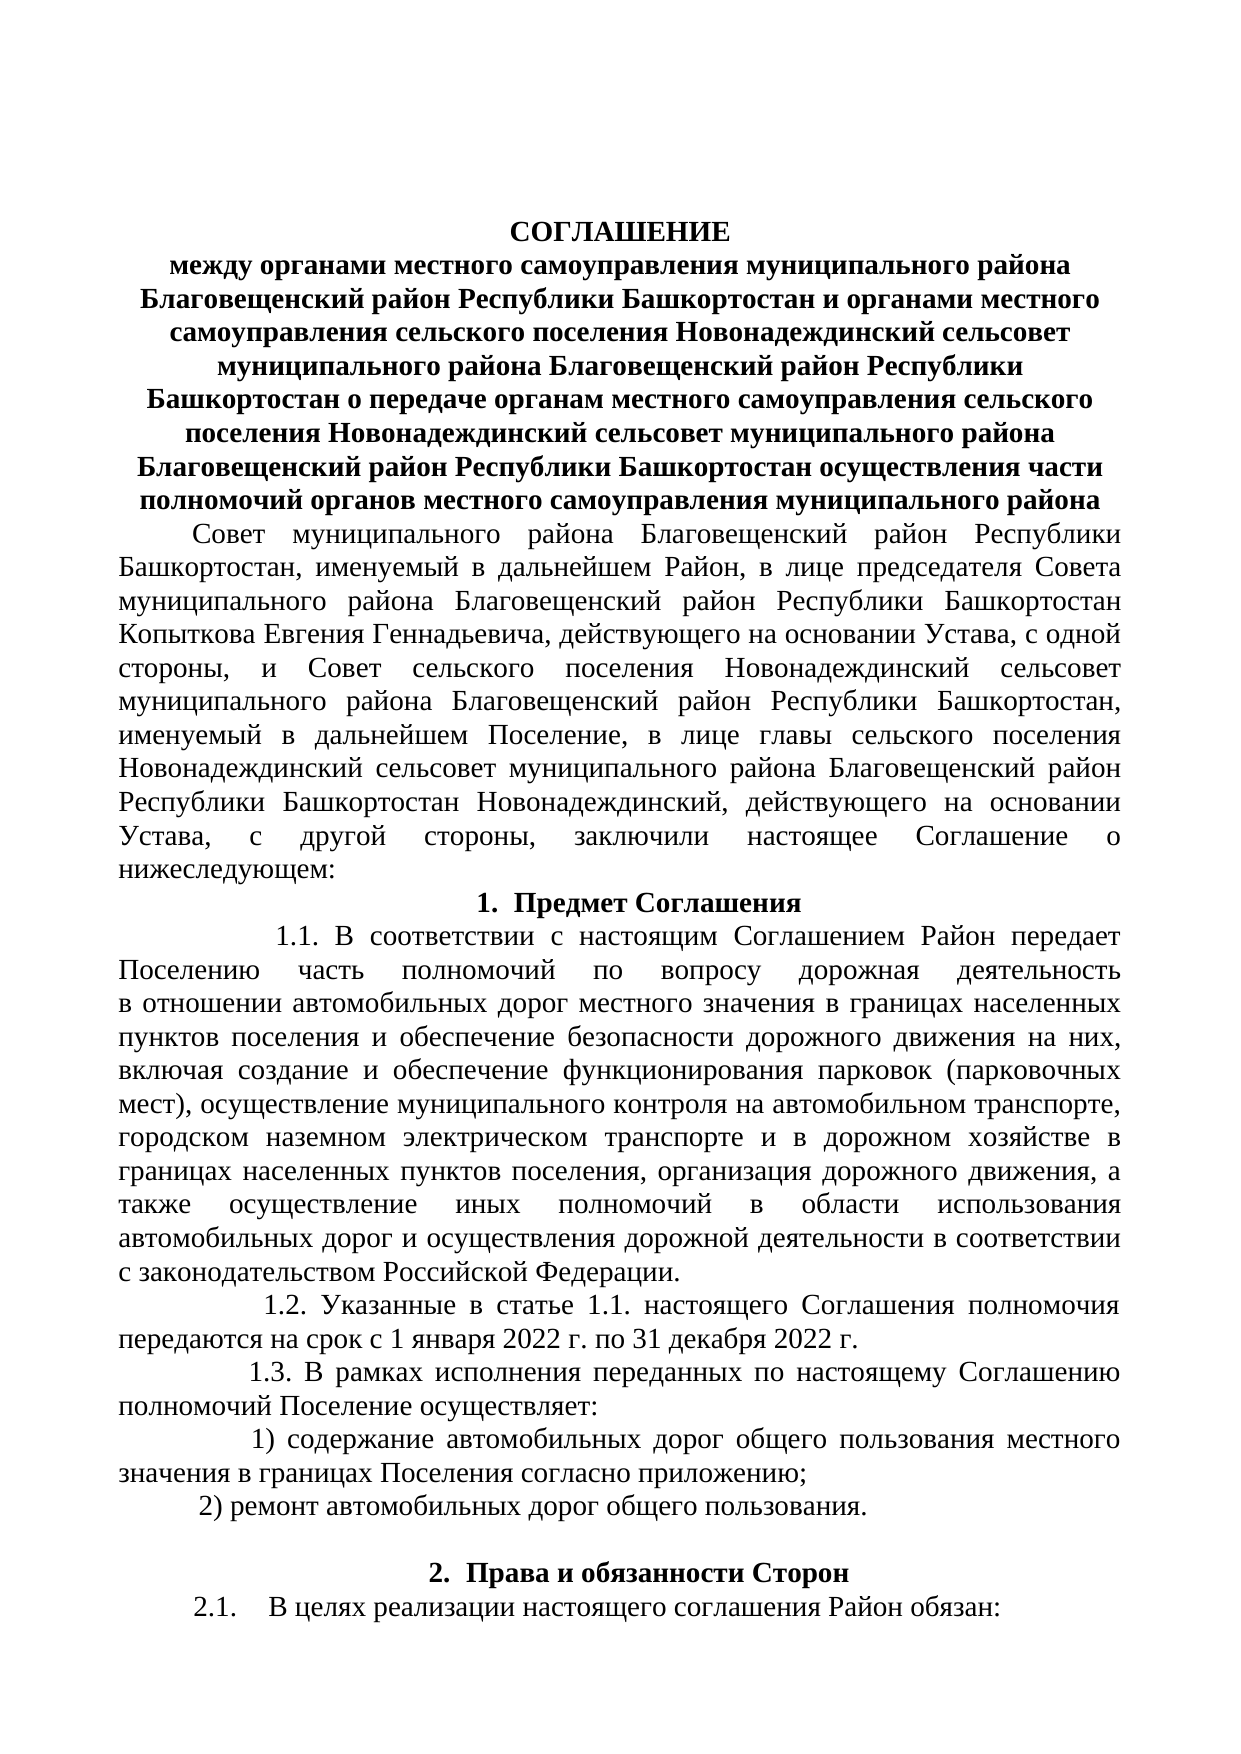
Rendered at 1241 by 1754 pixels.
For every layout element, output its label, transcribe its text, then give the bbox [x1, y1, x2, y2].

text 1.1. В соответствии с настоящим Соглашением Район передает Поселению часть полномочий по вопросу дорожная деятельность в отношении автомобильных дорог местного значения в границах населенных пунктов поселения и обеспечение безопасности дорожного движения на них, включая создание и обеспечение функционирования парковок (парковочных мест), осуществление муниципального контроля на автомобильном транспорте, городском наземном электрическом транспорте и в дорожном хозяйстве в границах населенных пунктов поселения, организация дорожного движения, а также осуществление иных полномочий в области использования автомобильных дорог и осуществления дорожной деятельности в соответствии с законодательством Российской Федерации. [118, 918, 1122, 1287]
text 2) ремонт автомобильных дорог общего пользования. [118, 1488, 1122, 1522]
text 1.2. Указанные в статье 1.1. настоящего Соглашения полномочия передаются на срок с 1 января 2022 г. по 31 декабря 2022 г. [118, 1287, 1122, 1354]
text 1) содержание автомобильных дорог общего пользования местного значения в границах Поселения согласно приложению; [118, 1421, 1122, 1488]
list Предмет Соглашения [156, 885, 1122, 918]
list Права и обязанности Сторон [156, 1556, 1122, 1589]
text Совет муниципального района Благовещенский район Республики Башкортостан, именуемый в дальнейшем Район, в лице председателя Совета муниципального района Благовещенский район Республики Башкортостан Копыткова Евгения Геннадьевича, действующего на основании Устава, с одной стороны, и Совет сельского поселения Новонадеждинский сельсовет муниципального района Благовещенский район Республики Башкортостан, именуемый в дальнейшем Поселение, в лице главы сельского поселения Новонадеждинский сельсовет муниципального района Благовещенский район Республики Башкортостан Новонадеждинский, действующего на основании Устава, с другой стороны, заключили настоящее Соглашение о нижеследующем: [118, 516, 1122, 885]
list В целях реализации настоящего соглашения Район обязан: [193, 1589, 1122, 1623]
text 1.3. В рамках исполнения переданных по настоящему Соглашению полномочий Поселение осуществляет: [118, 1354, 1122, 1421]
text между органами местного самоуправления муниципального района Благовещенский район Республики Башкортостан и органами местного самоуправления сельского поселения Новонадеждинский сельсовет муниципального района Благовещенский район Республики Башкортостан о передаче органам местного самоуправления сельского поселения Новонадеждинский сельсовет муниципального района Благовещенский район Республики Башкортостан осуществления части полномочий органов местного самоуправления муниципального района [118, 247, 1122, 516]
text СОГЛАШЕНИЕ [118, 214, 1122, 247]
